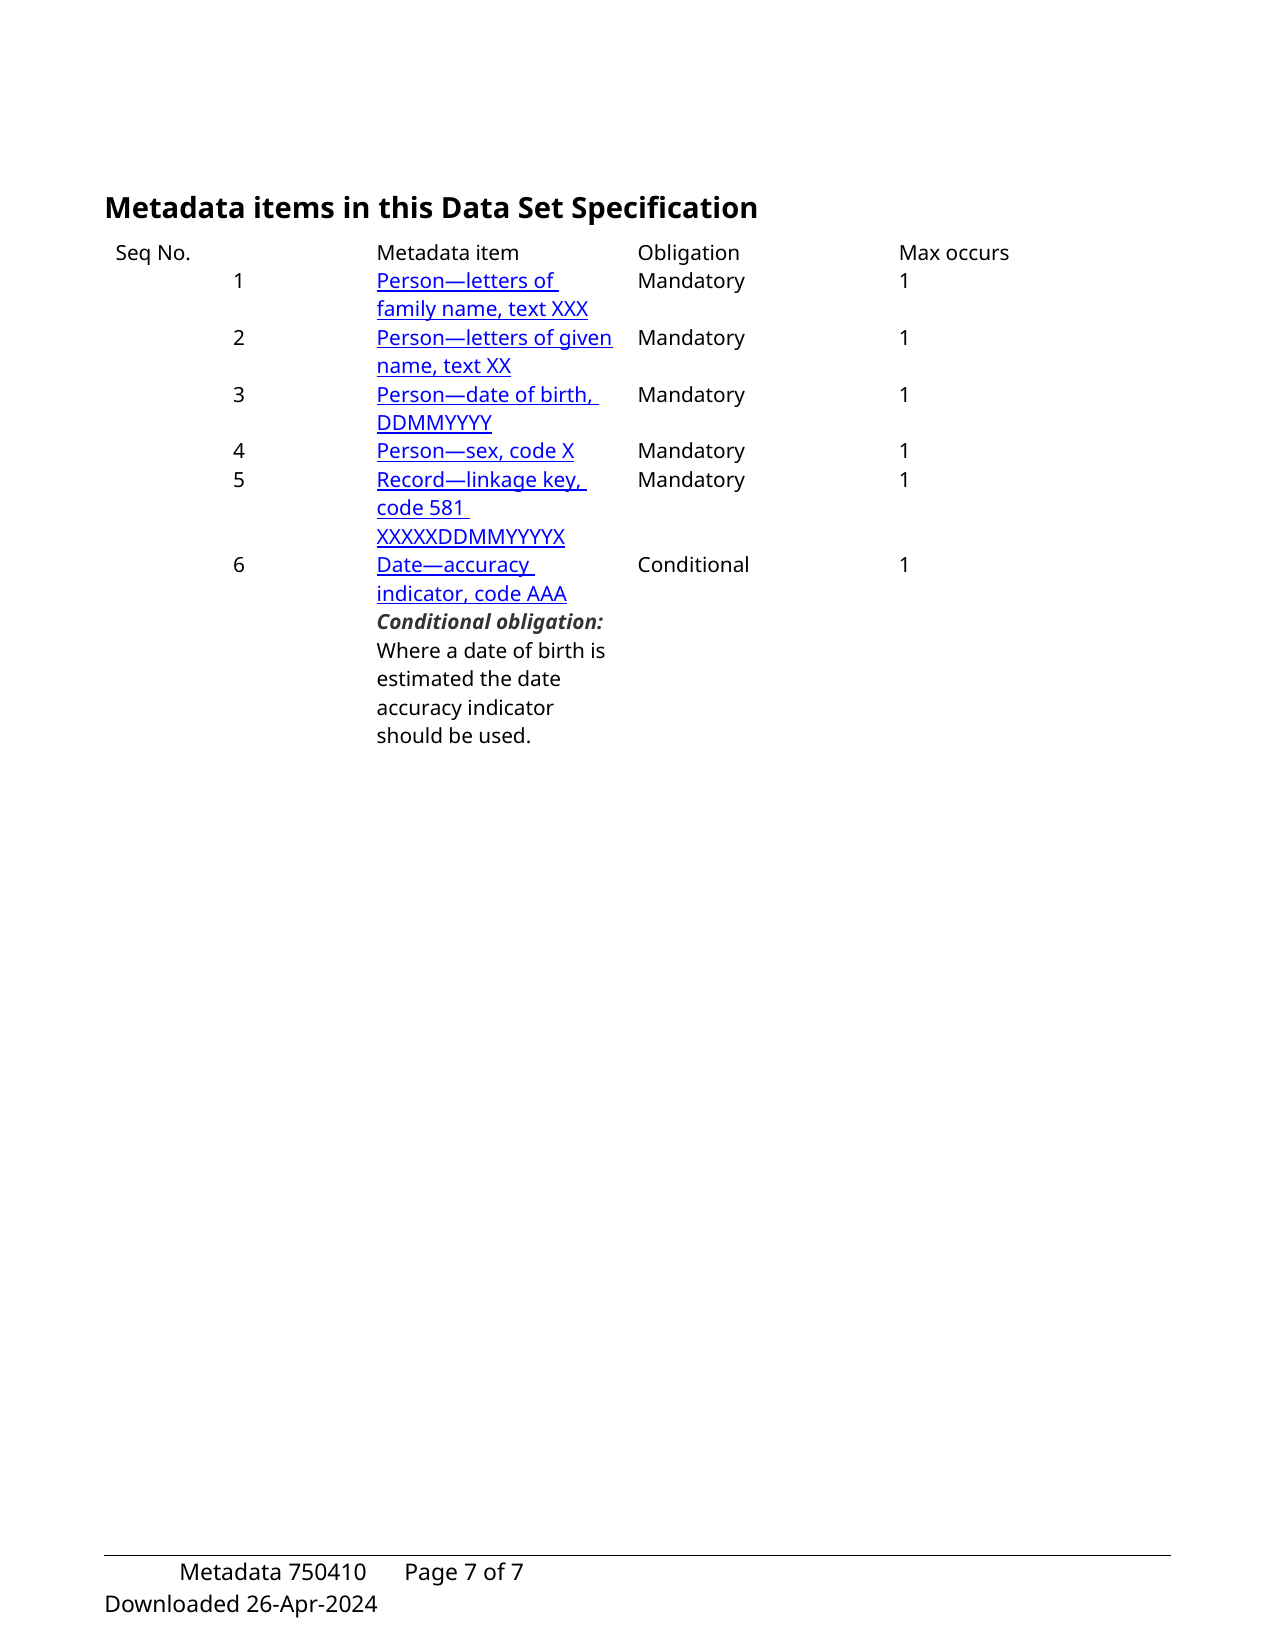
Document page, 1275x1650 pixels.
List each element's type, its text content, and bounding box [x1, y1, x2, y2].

table_cell [93, 238, 1159, 749]
table_header Metadata items in this Data Set Specification [93, 142, 1159, 238]
